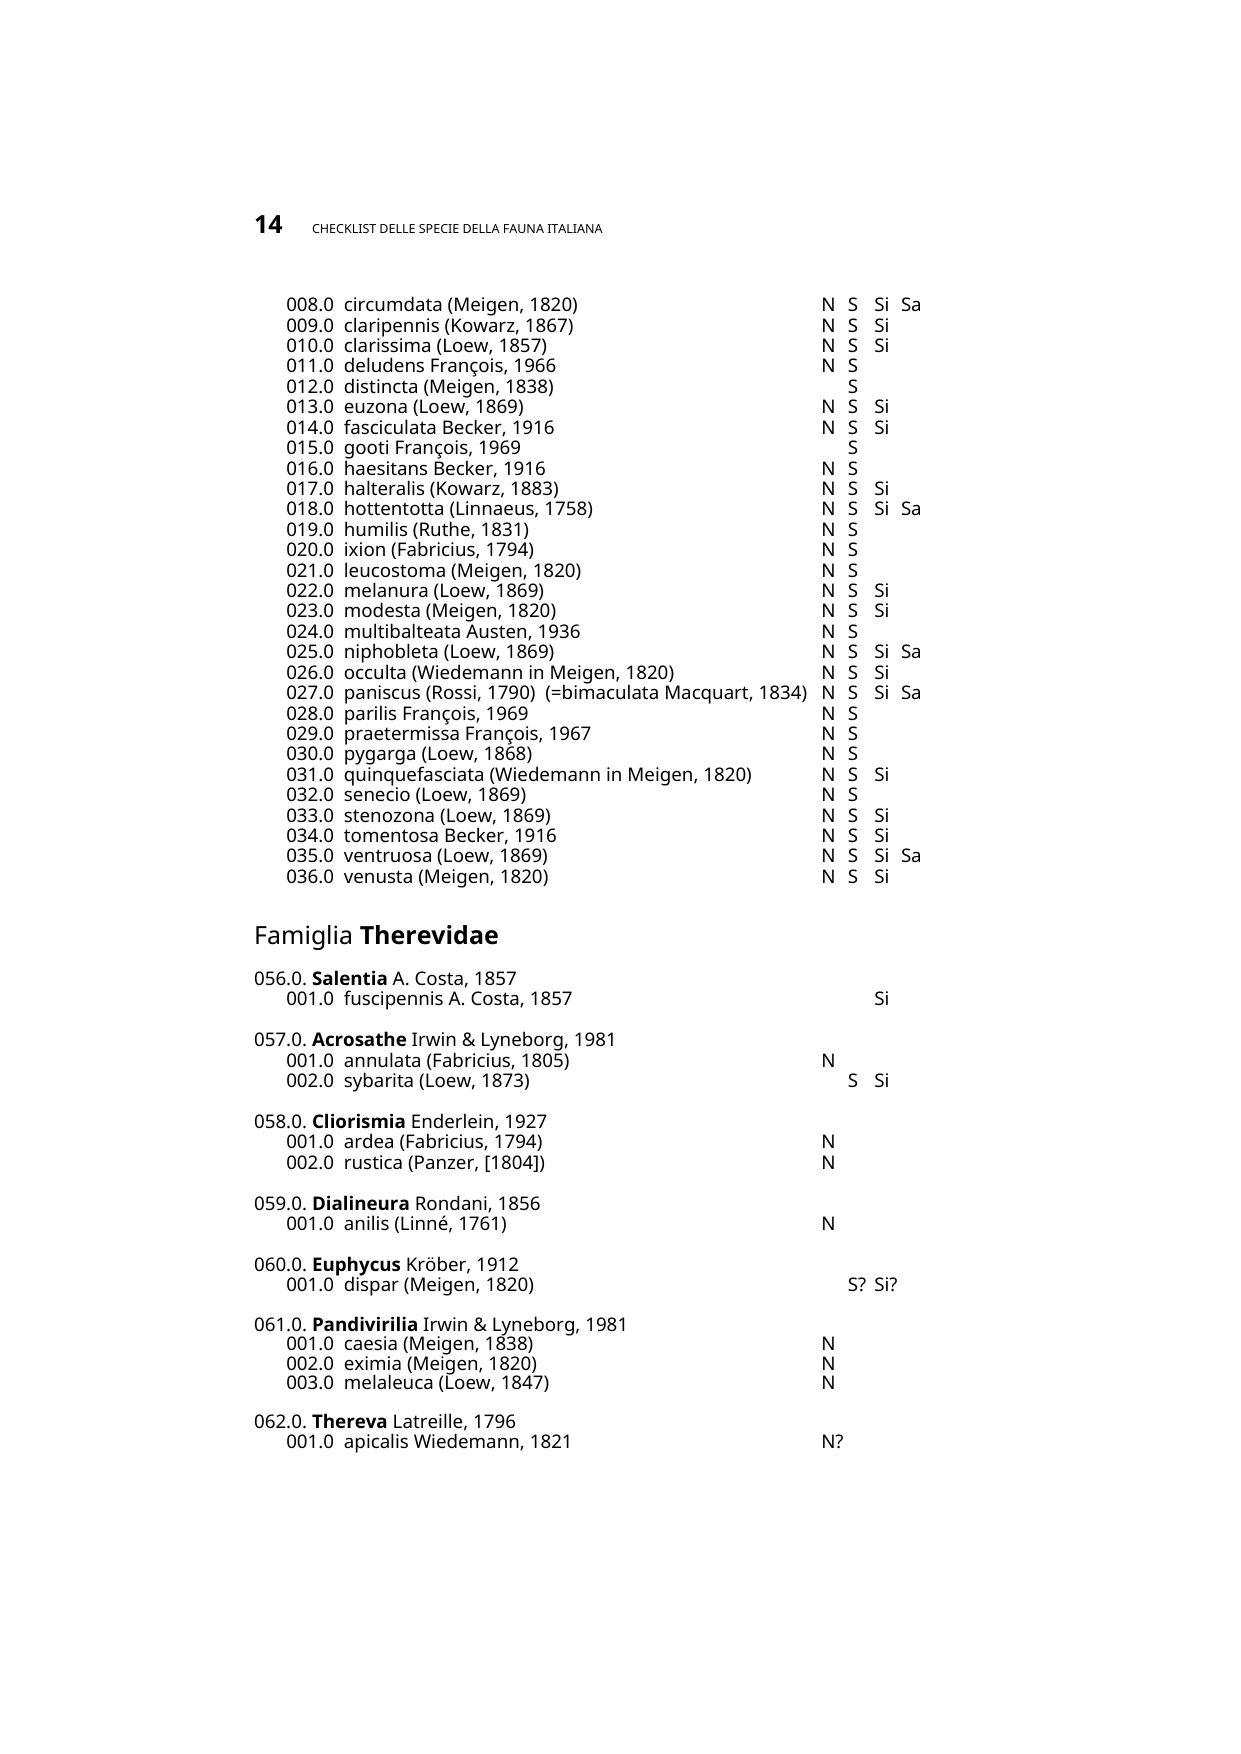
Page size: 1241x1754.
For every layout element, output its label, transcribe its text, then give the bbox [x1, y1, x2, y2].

text 057.0. Acrosathe Irwin & Lyneborg, 1981 [254, 1030, 1004, 1051]
text 008.0 circumdata (Meigen, 1820) N S Si Sa [254, 295, 1004, 316]
text Famiglia Therevidae [254, 928, 1004, 949]
text 016.0 haesitans Becker, 1916 N S [254, 459, 1004, 479]
text 003.0 melaleuca (Loew, 1847) N [254, 1374, 1004, 1394]
text 024.0 multibalteata Austen, 1936 N S [254, 622, 1004, 642]
text 033.0 stenozona (Loew, 1869) N S Si [254, 806, 1004, 826]
text 061.0. Pandivirilia Irwin & Lyneborg, 1981 [254, 1315, 1004, 1335]
text 010.0 clarissima (Loew, 1857) N S Si [254, 336, 1004, 357]
text 060.0. Euphycus Kröber, 1912 [254, 1255, 1004, 1275]
text 062.0. Thereva Latreille, 1796 [254, 1413, 1004, 1433]
text 001.0 fuscipennis A. Costa, 1857 Si [254, 989, 1004, 1010]
text 001.0 annulata (Fabricius, 1805) N [254, 1051, 1004, 1071]
text 027.0 paniscus (Rossi, 1790) (=bimaculata Macquart, 1834) N S Si Sa [254, 683, 1004, 704]
text 001.0 apicalis Wiedemann, 1821 N? [254, 1433, 1004, 1452]
text 023.0 modesta (Meigen, 1820) N S Si [254, 602, 1004, 622]
text 031.0 quinquefasciata (Wiedemann in Meigen, 1820) N S Si [254, 765, 1004, 785]
text 002.0 eximia (Meigen, 1820) N [254, 1354, 1004, 1374]
text 013.0 euzona (Loew, 1869) N S Si [254, 397, 1004, 418]
text 017.0 halteralis (Kowarz, 1883) N S Si [254, 479, 1004, 499]
text 032.0 senecio (Loew, 1869) N S [254, 785, 1004, 806]
text 025.0 niphobleta (Loew, 1869) N S Si Sa [254, 642, 1004, 663]
text 034.0 tomentosa Becker, 1916 N S Si [254, 826, 1004, 847]
text 011.0 deludens François, 1966 N S [254, 357, 1004, 377]
text 001.0 dispar (Meigen, 1820) S? Si? [254, 1275, 1004, 1296]
text 015.0 gooti François, 1969 S [254, 438, 1004, 459]
text 018.0 hottentotta (Linnaeus, 1758) N S Si Sa [254, 499, 1004, 520]
text 014.0 fasciculata Becker, 1916 N S Si [254, 418, 1004, 438]
text 002.0 rustica (Panzer, [1804]) N [254, 1153, 1004, 1173]
text 001.0 caesia (Meigen, 1838) N [254, 1335, 1004, 1354]
text 036.0 venusta (Meigen, 1820) N S Si [254, 867, 1004, 887]
text 059.0. Dialineura Rondani, 1856 [254, 1194, 1004, 1214]
text 009.0 claripennis (Kowarz, 1867) N S Si [254, 316, 1004, 336]
text 002.0 sybarita (Loew, 1873) S Si [254, 1071, 1004, 1092]
text 028.0 parilis François, 1969 N S [254, 704, 1004, 724]
text 020.0 ixion (Fabricius, 1794) N S [254, 540, 1004, 561]
text 030.0 pygarga (Loew, 1868) N S [254, 744, 1004, 765]
text 026.0 occulta (Wiedemann in Meigen, 1820) N S Si [254, 663, 1004, 683]
text 058.0. Cliorismia Enderlein, 1927 [254, 1112, 1004, 1132]
text 021.0 leucostoma (Meigen, 1820) N S [254, 561, 1004, 581]
text 001.0 anilis (Linné, 1761) N [254, 1214, 1004, 1234]
text 019.0 humilis (Ruthe, 1831) N S [254, 520, 1004, 540]
text 035.0 ventruosa (Loew, 1869) N S Si Sa [254, 847, 1004, 867]
text 022.0 melanura (Loew, 1869) N S Si [254, 581, 1004, 602]
text 012.0 distincta (Meigen, 1838) S [254, 377, 1004, 397]
text 056.0. Salentia A. Costa, 1857 [254, 969, 1004, 989]
text 029.0 praetermissa François, 1967 N S [254, 724, 1004, 744]
text 001.0 ardea (Fabricius, 1794) N [254, 1132, 1004, 1153]
